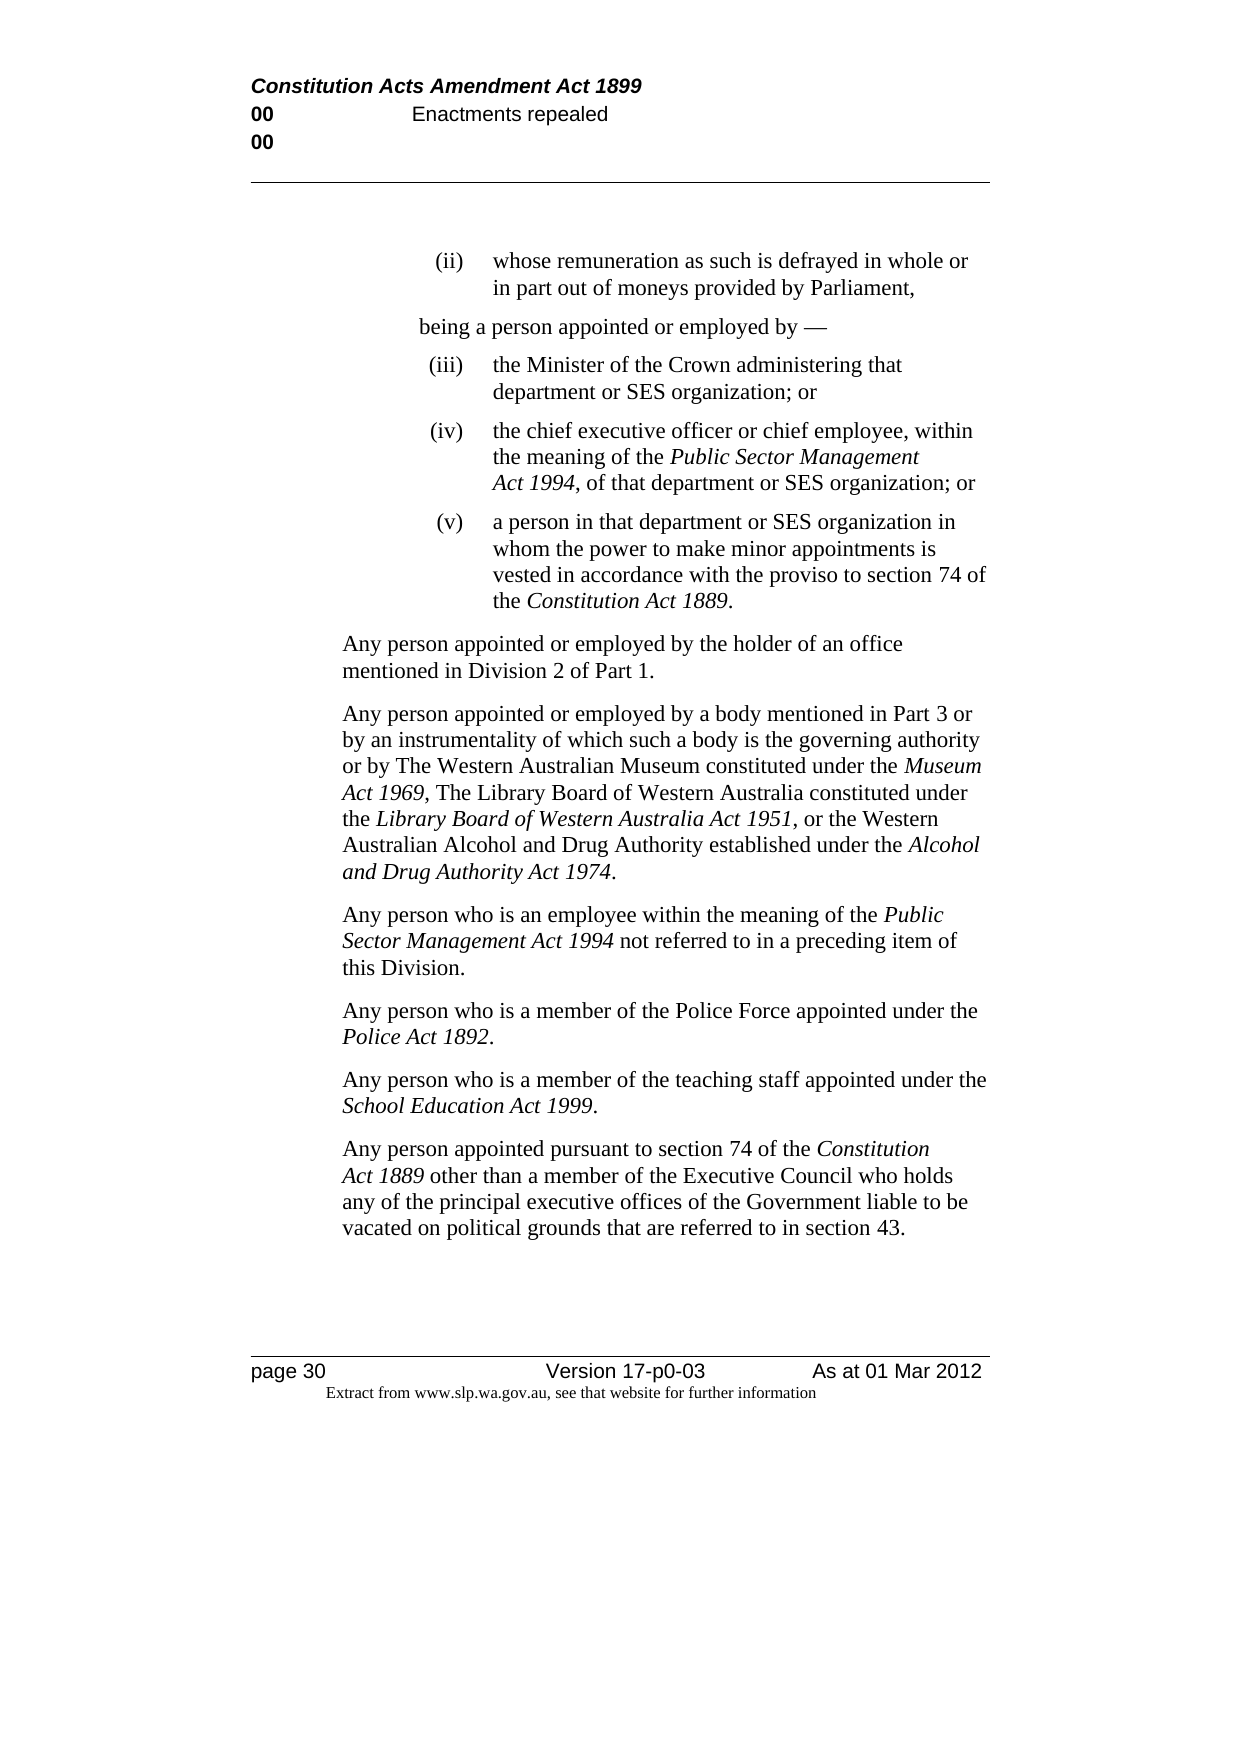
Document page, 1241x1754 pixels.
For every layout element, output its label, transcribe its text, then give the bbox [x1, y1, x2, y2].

text (iii) the Minister of the Crown administering that department or SES organization; or [251, 352, 990, 404]
text (ii) whose remuneration as such is defrayed in whole or in part out of moneys provided by Parliament, [251, 247, 990, 300]
text Any person appointed or employed by a body mentioned in Part 3 or by an instrumentality of which such a body is the governing authority or by The Western Australian Museum constituted under the Museum Act 1969, The Library Board of Western Australia constituted under the Library Board of Western Australia Act 1951, or the Western Australian Alcohol and Drug Authority established under the Alcohol and Drug Authority Act 1974. [251, 700, 990, 884]
text Any person who is a member of the teaching staff appointed under the School Education Act 1999. [251, 1066, 990, 1119]
text (v) a person in that department or SES organization in whom the power to make minor appointments is vested in accordance with the proviso to section 74 of the Constitution Act 1889. [251, 508, 990, 614]
text Any person appointed or employed by the holder of an office mentioned in Division 2 of Part 1. [251, 630, 990, 683]
text Any person who is a member of the Police Force appointed under the Police Act 1892. [251, 997, 990, 1049]
text Any person appointed pursuant to section 74 of the Constitution Act 1889 other than a member of the Executive Council who holds any of the principal executive offices of the Government liable to be vacated on political grounds that are referred to in section 43. [251, 1135, 990, 1241]
text Any person who is an employee within the meaning of the Public Sector Management Act 1994 not referred to in a preceding item of this Division. [251, 901, 990, 980]
text (iv) the chief executive officer or chief employee, within the meaning of the Public Sector Management Act 1994, of that department or SES organization; or [251, 417, 990, 496]
text being a person appointed or employed by — [251, 313, 990, 339]
